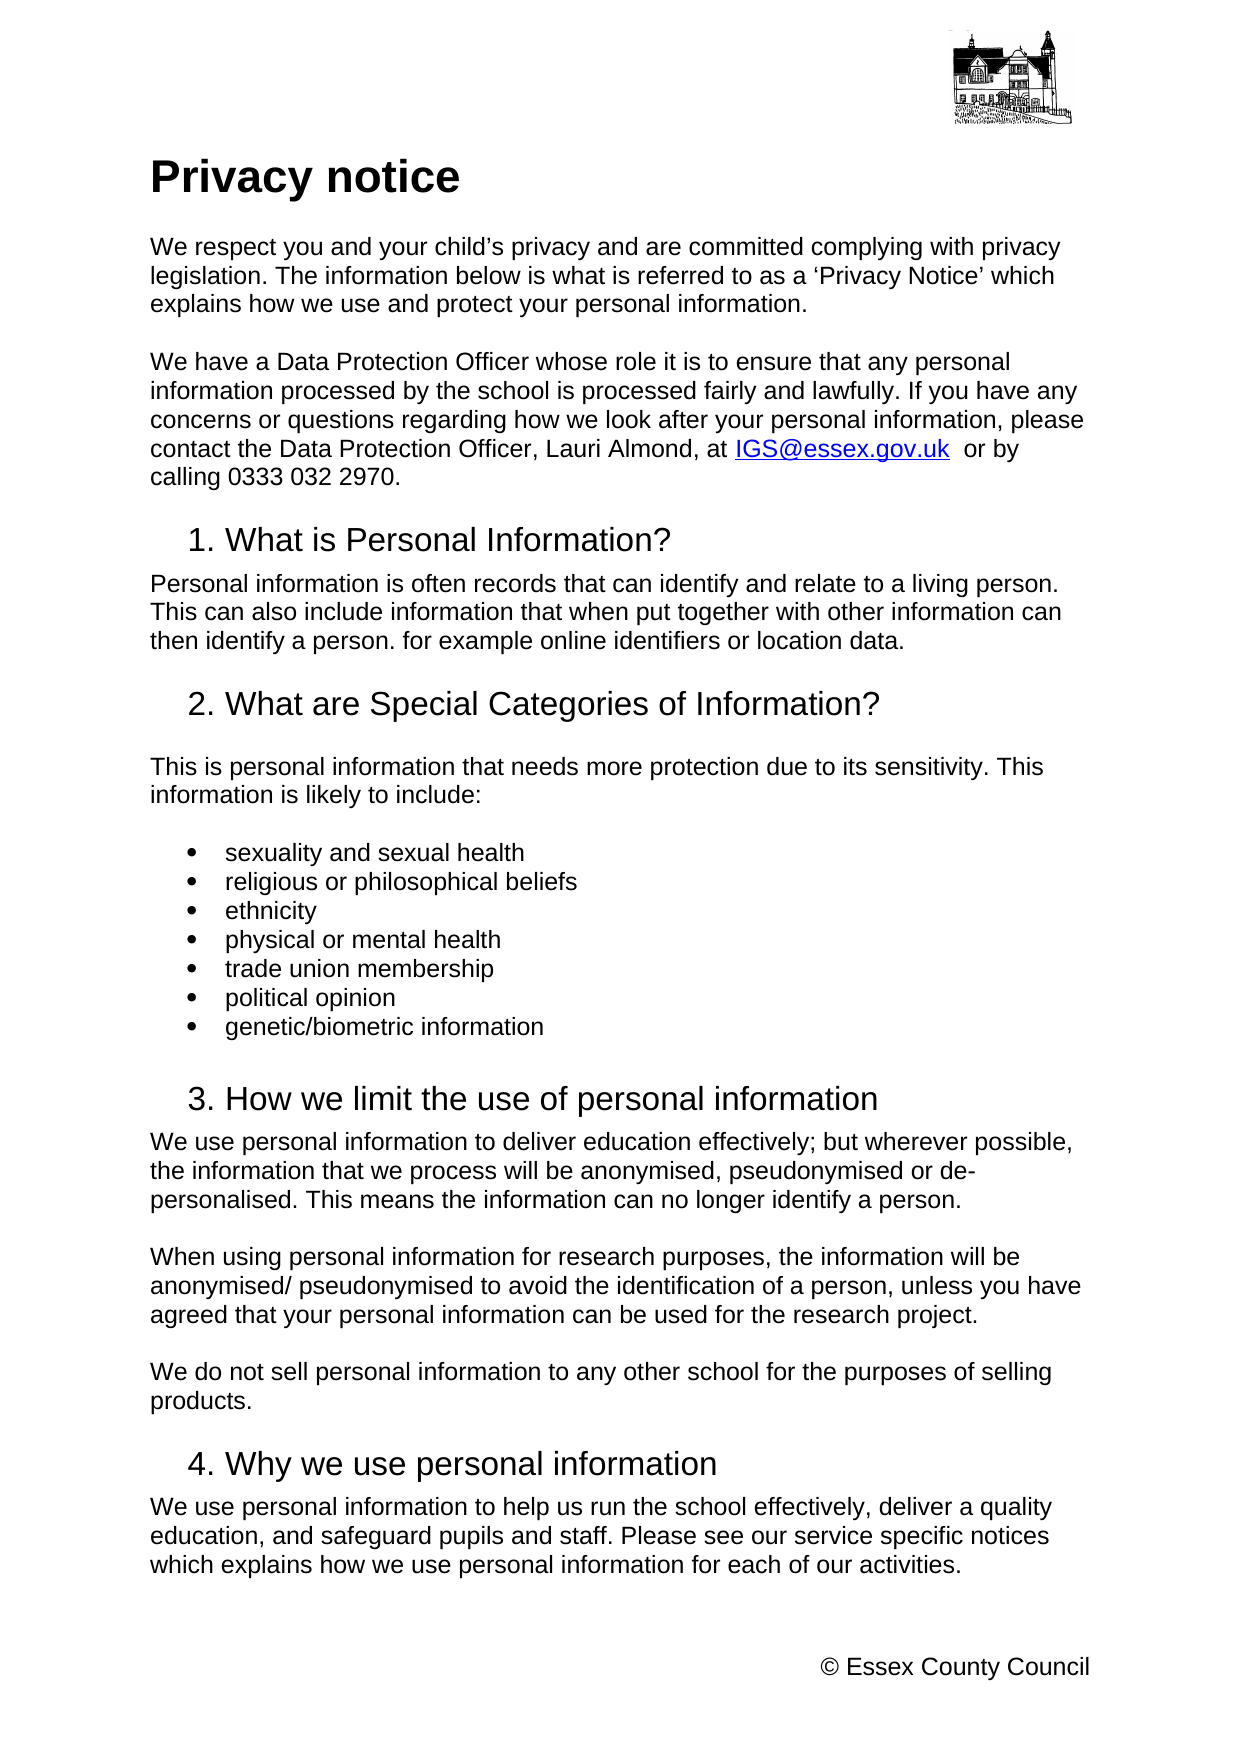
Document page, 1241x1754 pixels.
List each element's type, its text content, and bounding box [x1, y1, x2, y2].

text We respect you and your child’s privacy and are committed complying with privacy legislation. The information below is what is referred to as a ‘Privacy Notice’ which explains how we use and protect your personal information. [150, 232, 1090, 318]
list genetic/biometric information [187, 1011, 1090, 1040]
text We do not sell personal information to any other school for the purposes of selling products. [150, 1357, 1090, 1415]
list political opinion [187, 983, 1090, 1011]
list How we limit the use of personal information [187, 1079, 1090, 1117]
list physical or mental health [187, 925, 1090, 954]
text Privacy notice [150, 150, 1090, 203]
list What are Special Categories of Information? [187, 684, 1090, 722]
list sexuality and sexual health [187, 838, 1090, 867]
list religious or philosophical beliefs [187, 867, 1090, 896]
text When using personal information for research purposes, the information will be anonymised/ pseudonymised to avoid the identification of a person, unless you have agreed that your personal information can be used for the research project. [150, 1213, 1090, 1328]
text We use personal information to deliver education effectively; but wherever possible, the information that we process will be anonymised, pseudonymised or de-personalised. This means the information can no longer identify a person. [150, 1127, 1090, 1213]
list trade union membership [187, 954, 1090, 983]
text We use personal information to help us run the school effectively, deliver a quality education, and safeguard pupils and staff. Please see our service specific notices which explains how we use personal information for each of our activities. [150, 1492, 1090, 1578]
text This is personal information that needs more protection due to its sensitivity. This information is likely to include: [150, 752, 1090, 809]
text Personal information is often records that can identify and relate to a living person. This can also include information that when put together with other information can then identify a person. for example online identifiers or location data. [150, 569, 1090, 655]
list What is Personal Information? [187, 520, 1090, 559]
text We have a Data Protection Officer whose role it is to ensure that any personal information processed by the school is processed fairly and lawfully. If you have any concerns or questions regarding how we look after your personal information, please contact the Data Protection Officer, Lauri Almond, at IGS@essex.gov.uk or by calling 0333 032 2970. [150, 347, 1090, 491]
list ethnicity [187, 896, 1090, 925]
list Why we use personal information [187, 1444, 1090, 1482]
